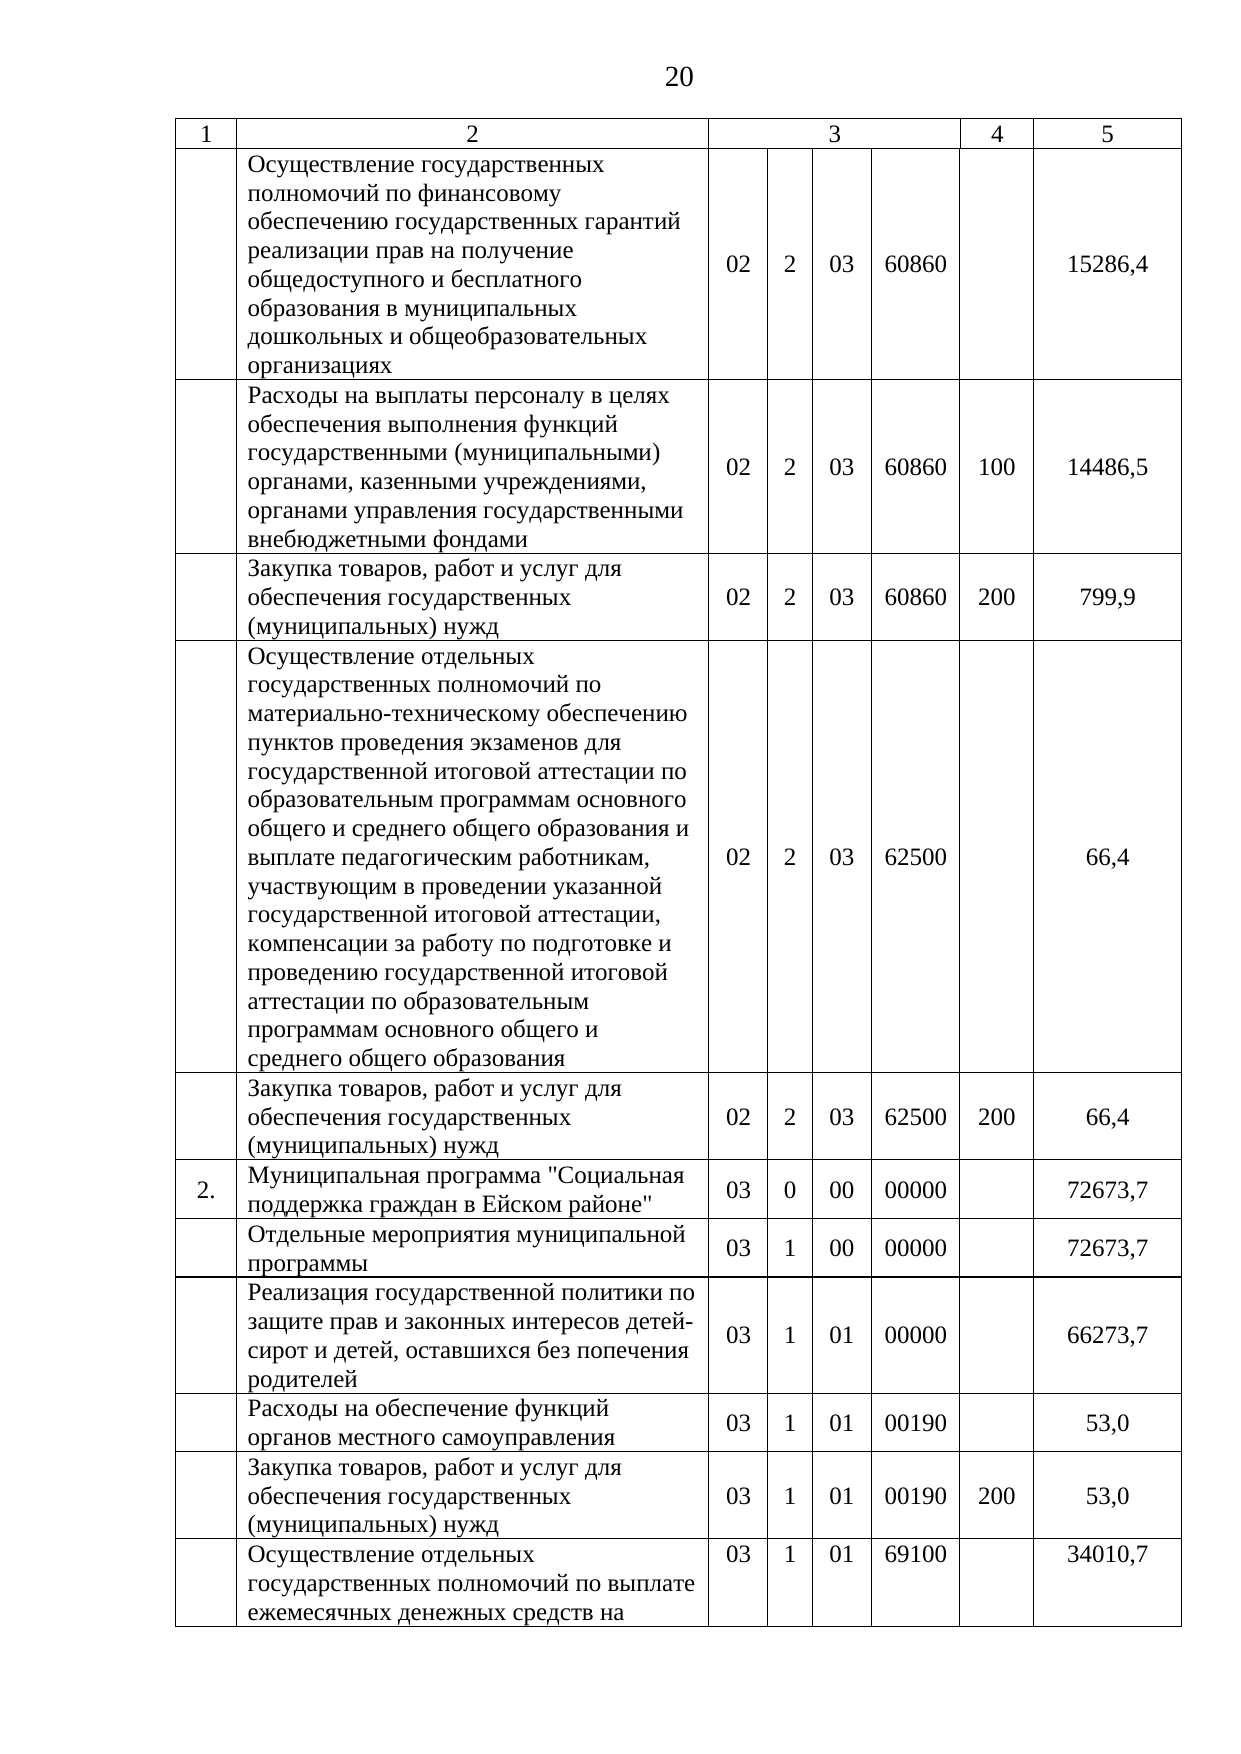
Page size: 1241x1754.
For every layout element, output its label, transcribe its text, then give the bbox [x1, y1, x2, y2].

table_cell 00190 [872, 1394, 959, 1451]
table_cell 1 [768, 1219, 812, 1276]
table_cell 01 [813, 1539, 871, 1626]
table_cell 00190 [872, 1452, 959, 1538]
table_cell [176, 641, 236, 1072]
table_cell Закупка товаров, работ и услуг для обеспечения государственных (муниципальных) нужд [237, 554, 708, 640]
table_cell Осуществление отдельных государственных полномочий по материально-техническому обеспечению пунктов проведения экзаменов для государственной итоговой аттестации по образовательным программам основного общего и среднего общего образования и выплате педагогическим работникам, участвующим в проведении указанной государственной итоговой аттестации, компенсации за работу по подготовке и проведению государственной итоговой аттестации по образовательным программам основного общего и среднего общего образования [237, 641, 708, 1072]
table_cell 2 [768, 1073, 812, 1159]
table_cell 03 [709, 1394, 767, 1451]
table_cell 200 [960, 1452, 1033, 1538]
table_cell [960, 641, 1033, 1072]
table_cell 69100 [872, 1539, 959, 1626]
table_header 4 [961, 119, 1033, 148]
table_cell [176, 1539, 236, 1626]
table_cell [960, 1219, 1033, 1276]
table_cell 66,4 [1034, 641, 1181, 1072]
table_cell 2 [768, 149, 812, 379]
table_cell 01 [813, 1278, 871, 1392]
table_cell 00000 [872, 1278, 959, 1392]
table_cell 72673,7 [1034, 1160, 1181, 1218]
table_cell 66273,7 [1034, 1278, 1181, 1392]
table_header 3 [709, 119, 960, 148]
table_cell 03 [813, 641, 871, 1072]
table_cell 00000 [872, 1219, 959, 1276]
table_cell 1 [768, 1539, 812, 1626]
table_cell [176, 380, 236, 552]
table_cell 03 [813, 149, 871, 379]
table_cell [960, 1160, 1033, 1218]
table_cell 60860 [872, 554, 959, 640]
table_cell [960, 1278, 1033, 1392]
table_cell 03 [709, 1452, 767, 1538]
table_cell 01 [813, 1394, 871, 1451]
table_header 5 [1034, 119, 1181, 148]
table_cell [176, 554, 236, 640]
table_cell 1 [768, 1278, 812, 1392]
table_cell [176, 1278, 236, 1392]
table_cell 2 [768, 380, 812, 552]
table_cell Закупка товаров, работ и услуг для обеспечения государственных (муниципальных) нужд [237, 1073, 708, 1159]
table_cell [176, 1452, 236, 1538]
table_cell Осуществление государственных полномочий по финансовому обеспечению государственных гарантий реализации прав на получение общедоступного и бесплатного образования в муниципальных дошкольных и общеобразовательных организациях [237, 149, 708, 379]
table_cell Расходы на обеспечение функций органов местного самоуправления [237, 1394, 708, 1451]
table_cell 02 [709, 149, 767, 379]
table_cell 02 [709, 1073, 767, 1159]
table_cell [176, 1219, 236, 1276]
table_cell 53,0 [1034, 1452, 1181, 1538]
table_cell 60860 [872, 149, 959, 379]
table_cell [960, 1539, 1033, 1626]
table_cell 34010,7 [1034, 1539, 1181, 1626]
table_cell 03 [709, 1278, 767, 1392]
table_cell 02 [709, 380, 767, 552]
table_cell Муниципальная программа "Социальная поддержка граждан в Ейском районе" [237, 1160, 708, 1218]
table_cell 2. [176, 1160, 236, 1218]
table_cell 1 [768, 1452, 812, 1538]
table_cell 00 [813, 1160, 871, 1218]
table_cell 14486,5 [1034, 380, 1181, 552]
table_header 1 [176, 119, 236, 148]
table_cell 72673,7 [1034, 1219, 1181, 1276]
table_cell 03 [813, 380, 871, 552]
table_cell [960, 149, 1033, 379]
table_cell 62500 [872, 1073, 959, 1159]
table_cell 02 [709, 554, 767, 640]
table_cell Закупка товаров, работ и услуг для обеспечения государственных (муниципальных) нужд [237, 1452, 708, 1538]
table_cell 01 [813, 1452, 871, 1538]
table_cell Отдельные мероприятия муниципальной программы [237, 1219, 708, 1276]
table_cell 62500 [872, 641, 959, 1072]
table_cell 66,4 [1034, 1073, 1181, 1159]
table_cell 53,0 [1034, 1394, 1181, 1451]
table_header 2 [237, 119, 708, 148]
table_cell [176, 149, 236, 379]
table_cell 200 [960, 554, 1033, 640]
table_cell 02 [709, 641, 767, 1072]
table_cell [176, 1073, 236, 1159]
table_cell 799,9 [1034, 554, 1181, 640]
table_cell 03 [709, 1219, 767, 1276]
table_cell 15286,4 [1034, 149, 1181, 379]
table_cell 200 [960, 1073, 1033, 1159]
table_cell 03 [813, 554, 871, 640]
table_cell 100 [960, 380, 1033, 552]
table_cell 03 [709, 1539, 767, 1626]
table_cell [176, 1394, 236, 1451]
table_cell 0 [768, 1160, 812, 1218]
table_cell 00000 [872, 1160, 959, 1218]
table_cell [237, 1539, 708, 1626]
table_cell [960, 1394, 1033, 1451]
table_cell 00 [813, 1219, 871, 1276]
table_cell 03 [709, 1160, 767, 1218]
table_cell 2 [768, 554, 812, 640]
table_cell Реализация государственной политики по защите прав и законных интересов детей-сирот и детей, оставшихся без попечения родителей [237, 1278, 708, 1392]
table_cell 2 [768, 641, 812, 1072]
table_cell 1 [768, 1394, 812, 1451]
table_cell 03 [813, 1073, 871, 1159]
table_cell 60860 [872, 380, 959, 552]
